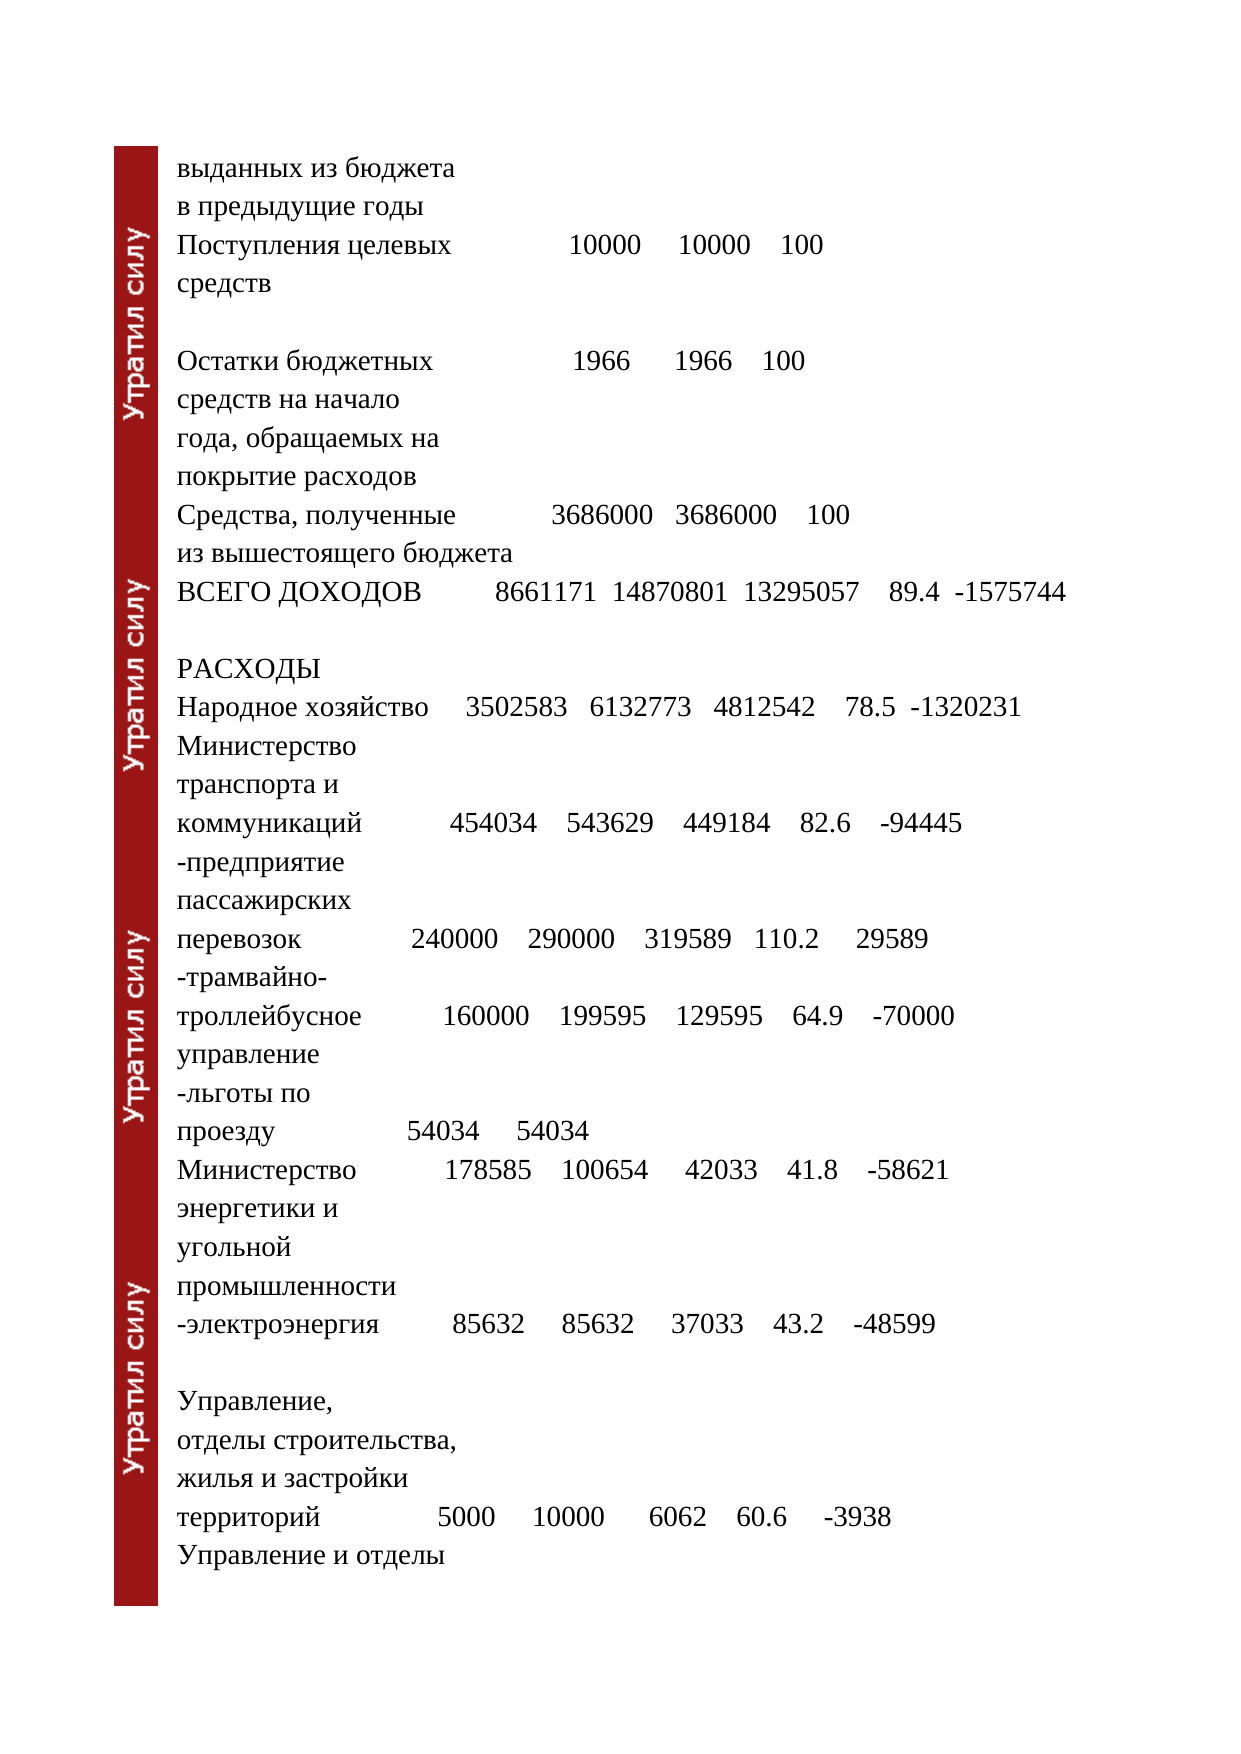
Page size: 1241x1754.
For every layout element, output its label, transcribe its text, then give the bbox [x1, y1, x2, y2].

text средств на начало [112, 381, 1128, 415]
text -трамвайно- [112, 959, 1128, 993]
picture [114, 607, 158, 651]
text Средства, полученные 3686000 3686000 100 [112, 497, 1128, 530]
picture [114, 1532, 158, 1537]
picture [114, 569, 158, 574]
picture [114, 1224, 158, 1229]
text энергетики и [112, 1191, 1128, 1224]
picture [114, 1186, 158, 1191]
picture [114, 453, 158, 458]
picture [114, 1031, 158, 1036]
text Поступления целевых 10000 10000 100 [112, 227, 1128, 261]
text угольной [112, 1229, 1128, 1263]
picture [114, 183, 158, 188]
picture [114, 723, 158, 728]
text транспорта и [112, 767, 1128, 800]
picture [114, 530, 158, 535]
text в предыдущие годы [112, 188, 1128, 222]
text РАСХОДЫ [112, 651, 1128, 684]
picture [114, 839, 158, 844]
text -электроэнергия 85632 85632 37033 43.2 -48599 [112, 1306, 1128, 1340]
picture [114, 299, 158, 343]
text Министерство 178585 100654 42033 41.8 -58621 [112, 1152, 1128, 1186]
picture [114, 1147, 158, 1152]
text выданных из бюджета [112, 150, 1128, 183]
text отделы строительства, [112, 1422, 1128, 1455]
text Остатки бюджетных 1966 1966 100 [112, 343, 1128, 376]
text троллейбусное 160000 199595 129595 64.9 -70000 [112, 998, 1128, 1031]
text Управление, [112, 1383, 1128, 1417]
picture [114, 993, 158, 998]
picture [114, 261, 158, 266]
text Министерство [112, 728, 1128, 762]
picture [114, 916, 158, 921]
text года, обращаемых на [112, 420, 1128, 453]
picture [114, 1455, 158, 1460]
text покрытие расходов [112, 458, 1128, 492]
picture [114, 800, 158, 805]
picture [114, 492, 158, 497]
picture [114, 762, 158, 767]
text Управление и отделы [112, 1537, 1128, 1571]
picture [114, 415, 158, 420]
text -предприятие [112, 844, 1128, 877]
text из вышестоящего бюджета [112, 535, 1128, 569]
picture [114, 684, 158, 689]
picture [114, 954, 158, 959]
text промышленности [112, 1268, 1128, 1301]
picture [114, 376, 158, 381]
text средств [112, 266, 1128, 299]
text жилья и застройки [112, 1460, 1128, 1494]
picture [114, 222, 158, 227]
picture [114, 146, 158, 150]
text ВСЕГО ДОХОДОВ 8661171 14870801 13295057 89.4 -1575744 [112, 574, 1128, 607]
picture [114, 1340, 158, 1383]
text пассажирских [112, 882, 1128, 916]
text коммуникаций 454034 543629 449184 82.6 -94445 [112, 805, 1128, 839]
picture [114, 1571, 158, 1606]
picture [114, 877, 158, 882]
picture [114, 1263, 158, 1268]
picture [114, 1494, 158, 1499]
text Народное хозяйство 3502583 6132773 4812542 78.5 -1320231 [112, 689, 1128, 723]
picture [114, 1108, 158, 1113]
text перевозок 240000 290000 319589 110.2 29589 [112, 921, 1128, 954]
picture [114, 1301, 158, 1306]
text -льготы по [112, 1075, 1128, 1108]
text проезду 54034 54034 [112, 1113, 1128, 1147]
text территорий 5000 10000 6062 60.6 -3938 [112, 1499, 1128, 1532]
text управление [112, 1036, 1128, 1070]
picture [114, 1070, 158, 1075]
picture [114, 1417, 158, 1422]
